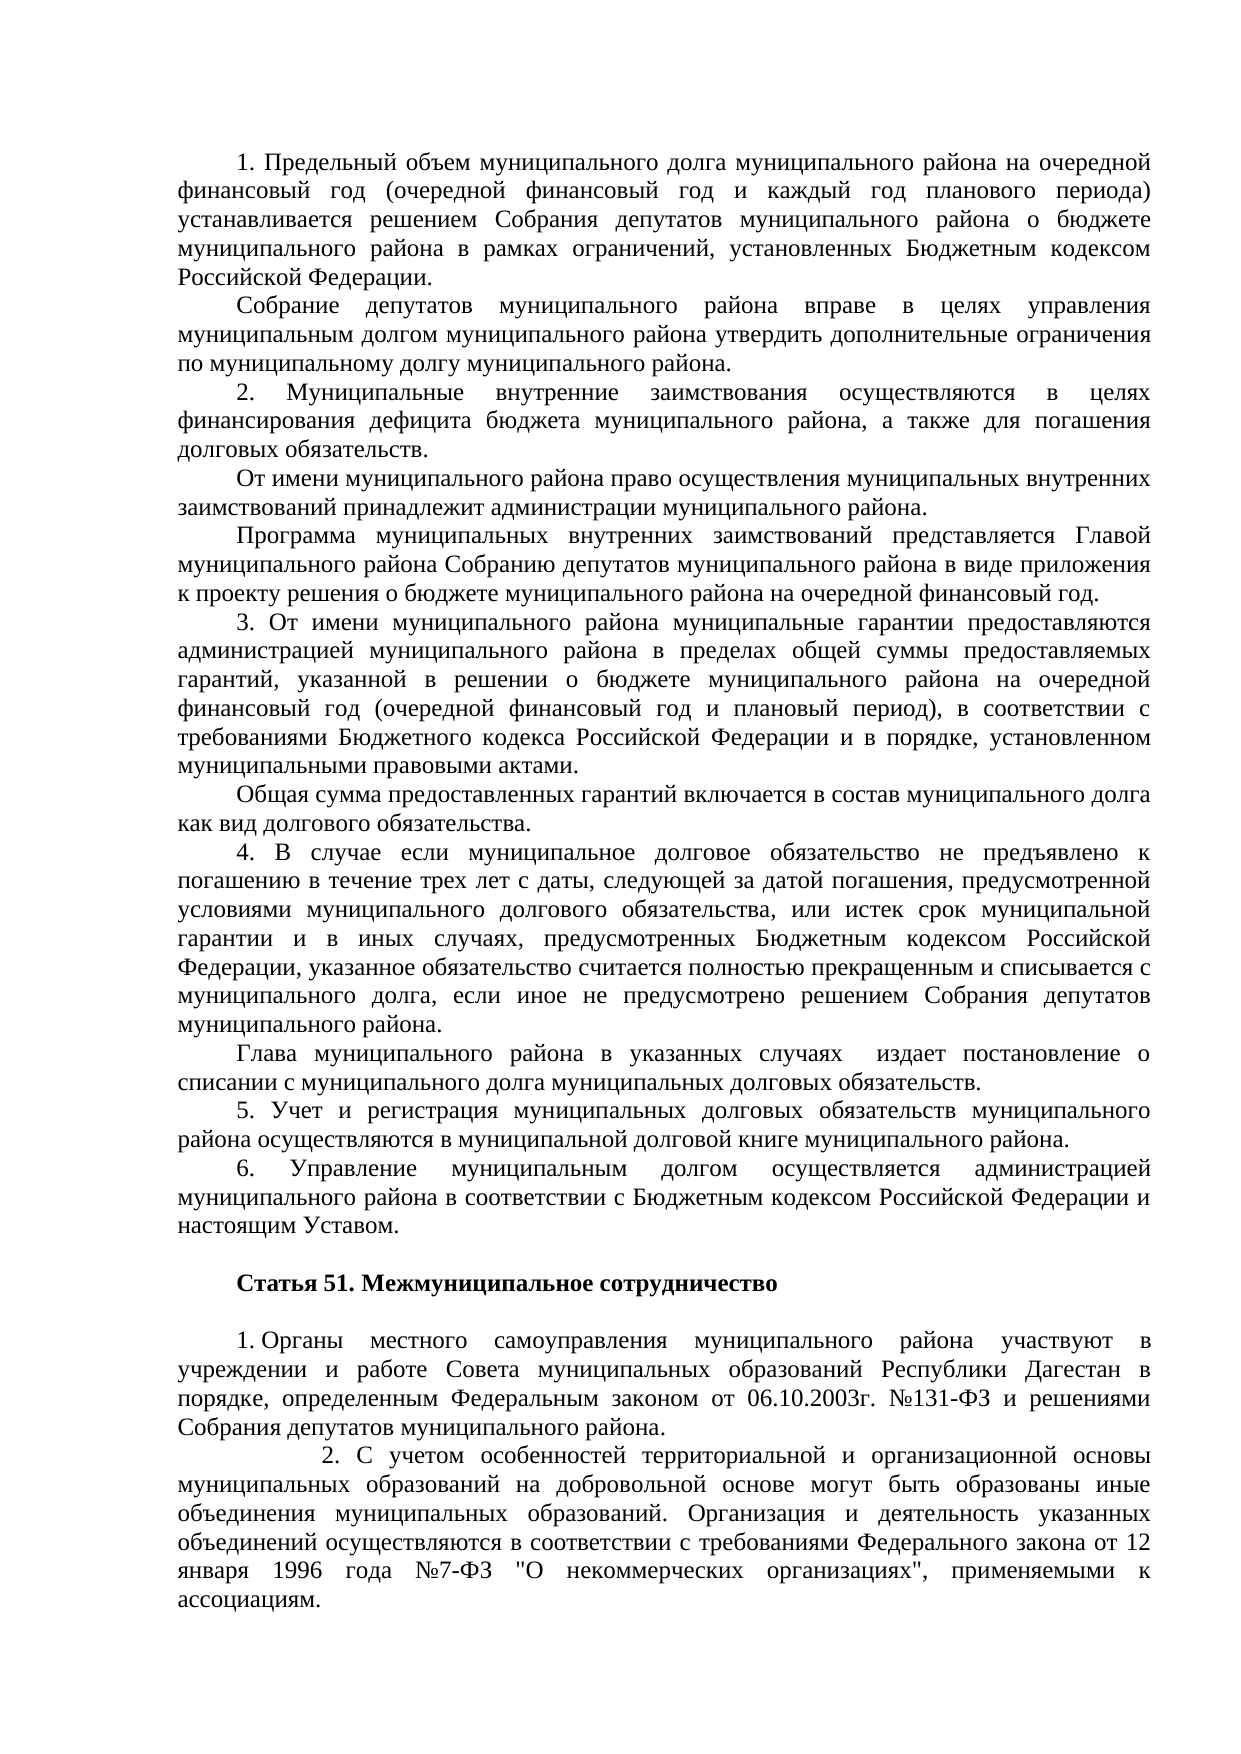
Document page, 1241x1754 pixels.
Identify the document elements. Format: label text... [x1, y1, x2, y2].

text 3. От имени муниципального района муниципальные гарантии предоставляются администрацией муниципального района в пределах общей суммы предоставляемых гарантий, указанной в решении о бюджете муниципального района на очередной финансовый год (очередной финансовый год и плановый период), в соответствии с требованиями Бюджетного кодекса Российской Федерации и в порядке, установленном муниципальными правовыми актами. [177, 607, 1152, 779]
text 1. Органы местного самоуправления муниципального района участвуют в учреждении и работе Совета муниципальных образований Республики Дагестан в порядке, определенным Федеральным законом от 06.10.2003г. №131-ФЗ и решениями Собрания депутатов муниципального района. [177, 1326, 1152, 1441]
text 6. Управление муниципальным долгом осуществляется администрацией муниципального района в соответствии с Бюджетным кодексом Российской Федерации и настоящим Уставом. [177, 1153, 1152, 1239]
text 2. С учетом особенностей территориальной и организационной основы муниципальных образований на добровольной основе могут быть образованы иные объединения муниципальных образований. Организация и деятельность указанных объединений осуществляются в соответствии с требованиями Федерального закона от 12 января 1996 года №7-ФЗ "О некоммерческих организациях", применяемыми к ассоциациям. [177, 1441, 1152, 1613]
text 5. Учет и регистрация муниципальных долговых обязательств муниципального района осуществляются в муниципальной долговой книге муниципального района. [177, 1096, 1152, 1153]
text Общая сумма предоставленных гарантий включается в состав муниципального долга как вид долгового обязательства. [177, 779, 1152, 837]
text Глава муниципального района в указанных случаях издает постановление о списании с муниципального долга муниципальных долговых обязательств. [177, 1038, 1152, 1096]
text Программа муниципальных внутренних заимствований представляется Главой муниципального района Собранию депутатов муниципального района в виде приложения к проекту решения о бюджете муниципального района на очередной финансовый год. [177, 521, 1152, 607]
text От имени муниципального района право осуществления муниципальных внутренних заимствований принадлежит администрации муниципального района. [177, 463, 1152, 521]
text Собрание депутатов муниципального района вправе в целях управления муниципальным долгом муниципального района утвердить дополнительные ограничения по муниципальному долгу муниципального района. [177, 291, 1152, 377]
text 4. В случае если муниципальное долговое обязательство не предъявлено к погашению в течение трех лет с даты, следующей за датой погашения, предусмотренной условиями муниципального долгового обязательства, или истек срок муниципальной гарантии и в иных случаях, предусмотренных Бюджетным кодексом Российской Федерации, указанное обязательство считается полностью прекращенным и списывается с муниципального долга, если иное не предусмотрено решением Собрания депутатов муниципального района. [177, 837, 1152, 1038]
text 2. Муниципальные внутренние заимствования осуществляются в целях финансирования дефицита бюджета муниципального района, а также для погашения долговых обязательств. [177, 377, 1152, 463]
text Статья 51. Межмуниципальное сотрудничество [177, 1268, 1152, 1297]
text 1. Предельный объем муниципального долга муниципального района на очередной финансовый год (очередной финансовый год и каждый год планового периода) устанавливается решением Собрания депутатов муниципального района о бюджете муниципального района в рамках ограничений, установленных Бюджетным кодексом Российской Федерации. [177, 147, 1152, 291]
